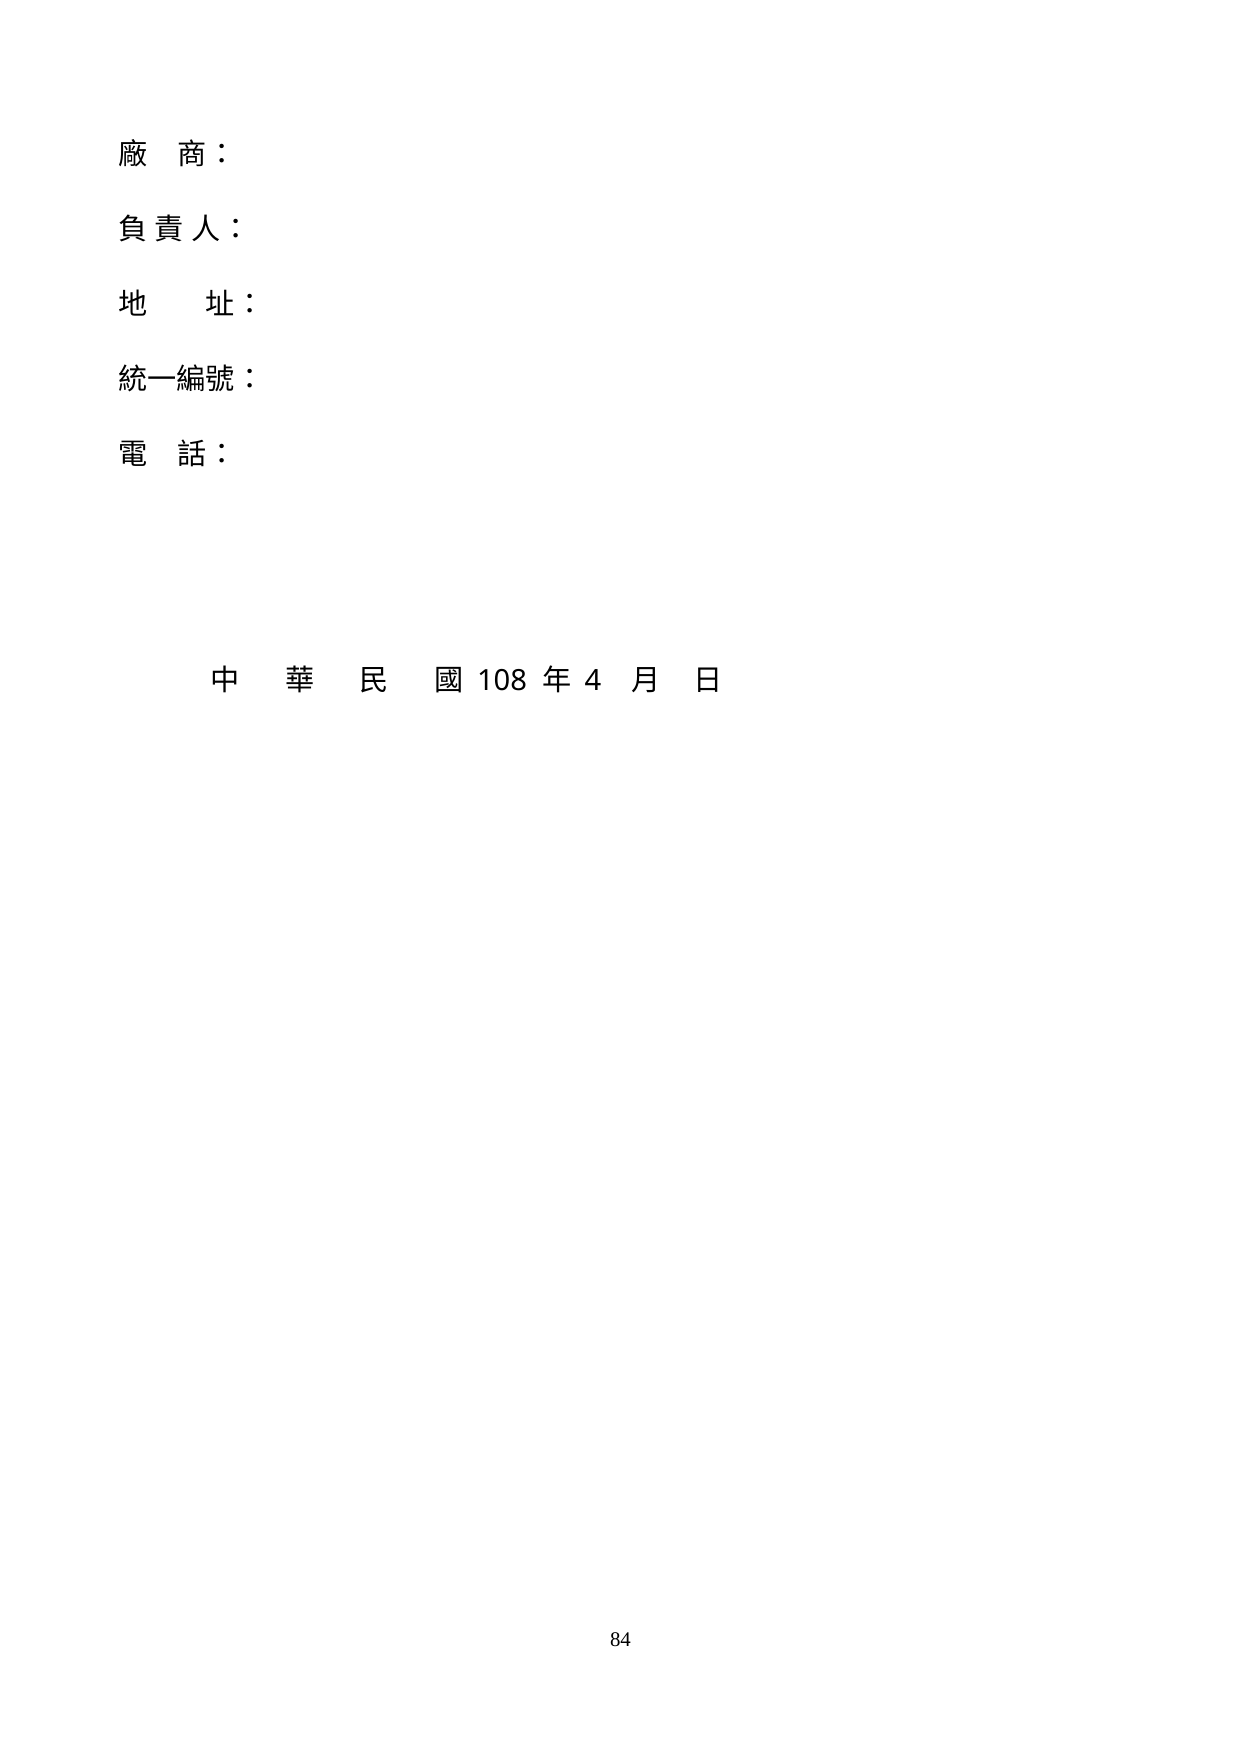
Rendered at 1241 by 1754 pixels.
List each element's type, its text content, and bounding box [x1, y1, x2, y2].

text 地 址： [118, 266, 1122, 341]
text 廠 商： [118, 116, 1122, 191]
text 電 話： [118, 416, 1122, 491]
text 統一編號： [118, 341, 1122, 416]
text 負 責 人： [118, 191, 1122, 266]
text 中 華 民 國 108 年 4 月 日 [118, 641, 1122, 716]
